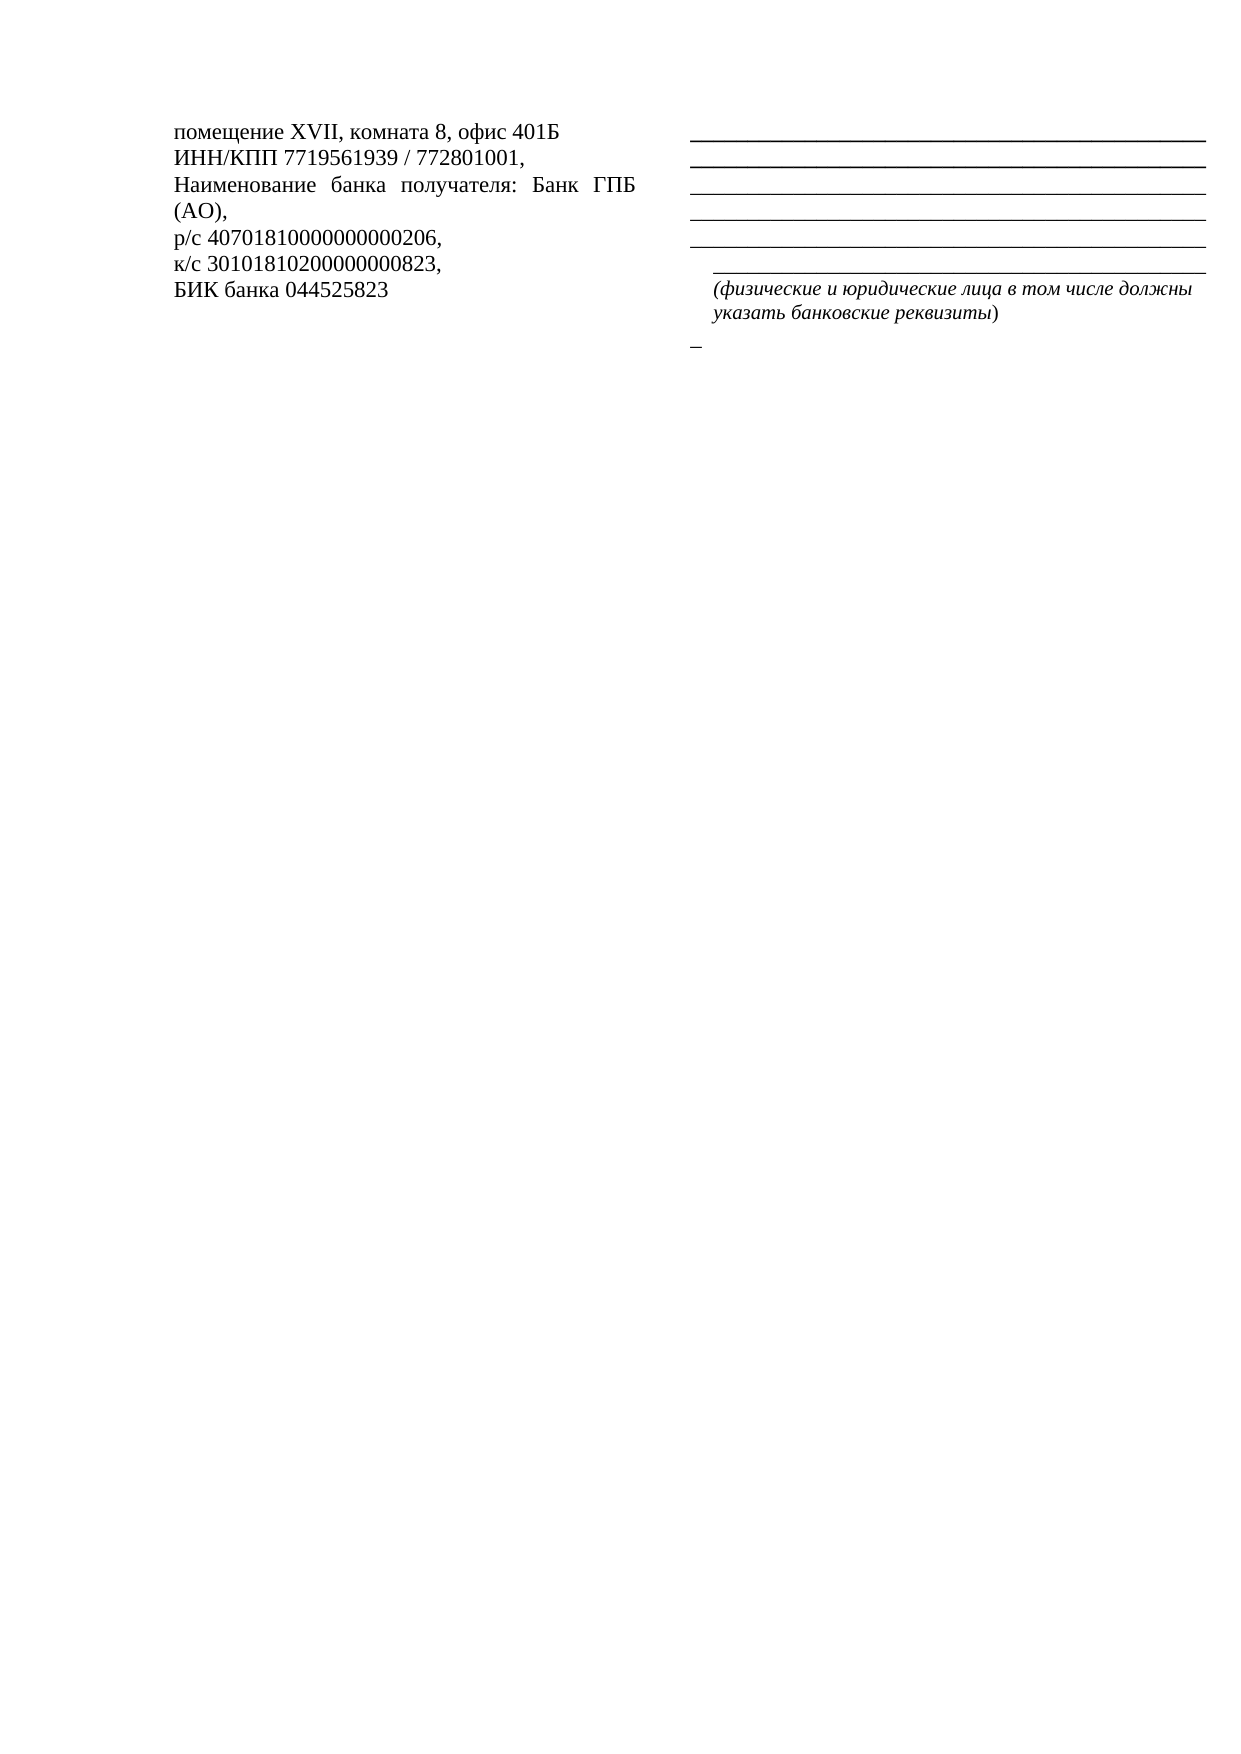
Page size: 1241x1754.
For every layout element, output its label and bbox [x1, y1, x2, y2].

table_header [651, 118, 708, 351]
table_header [144, 118, 651, 351]
table_header [709, 118, 1233, 351]
